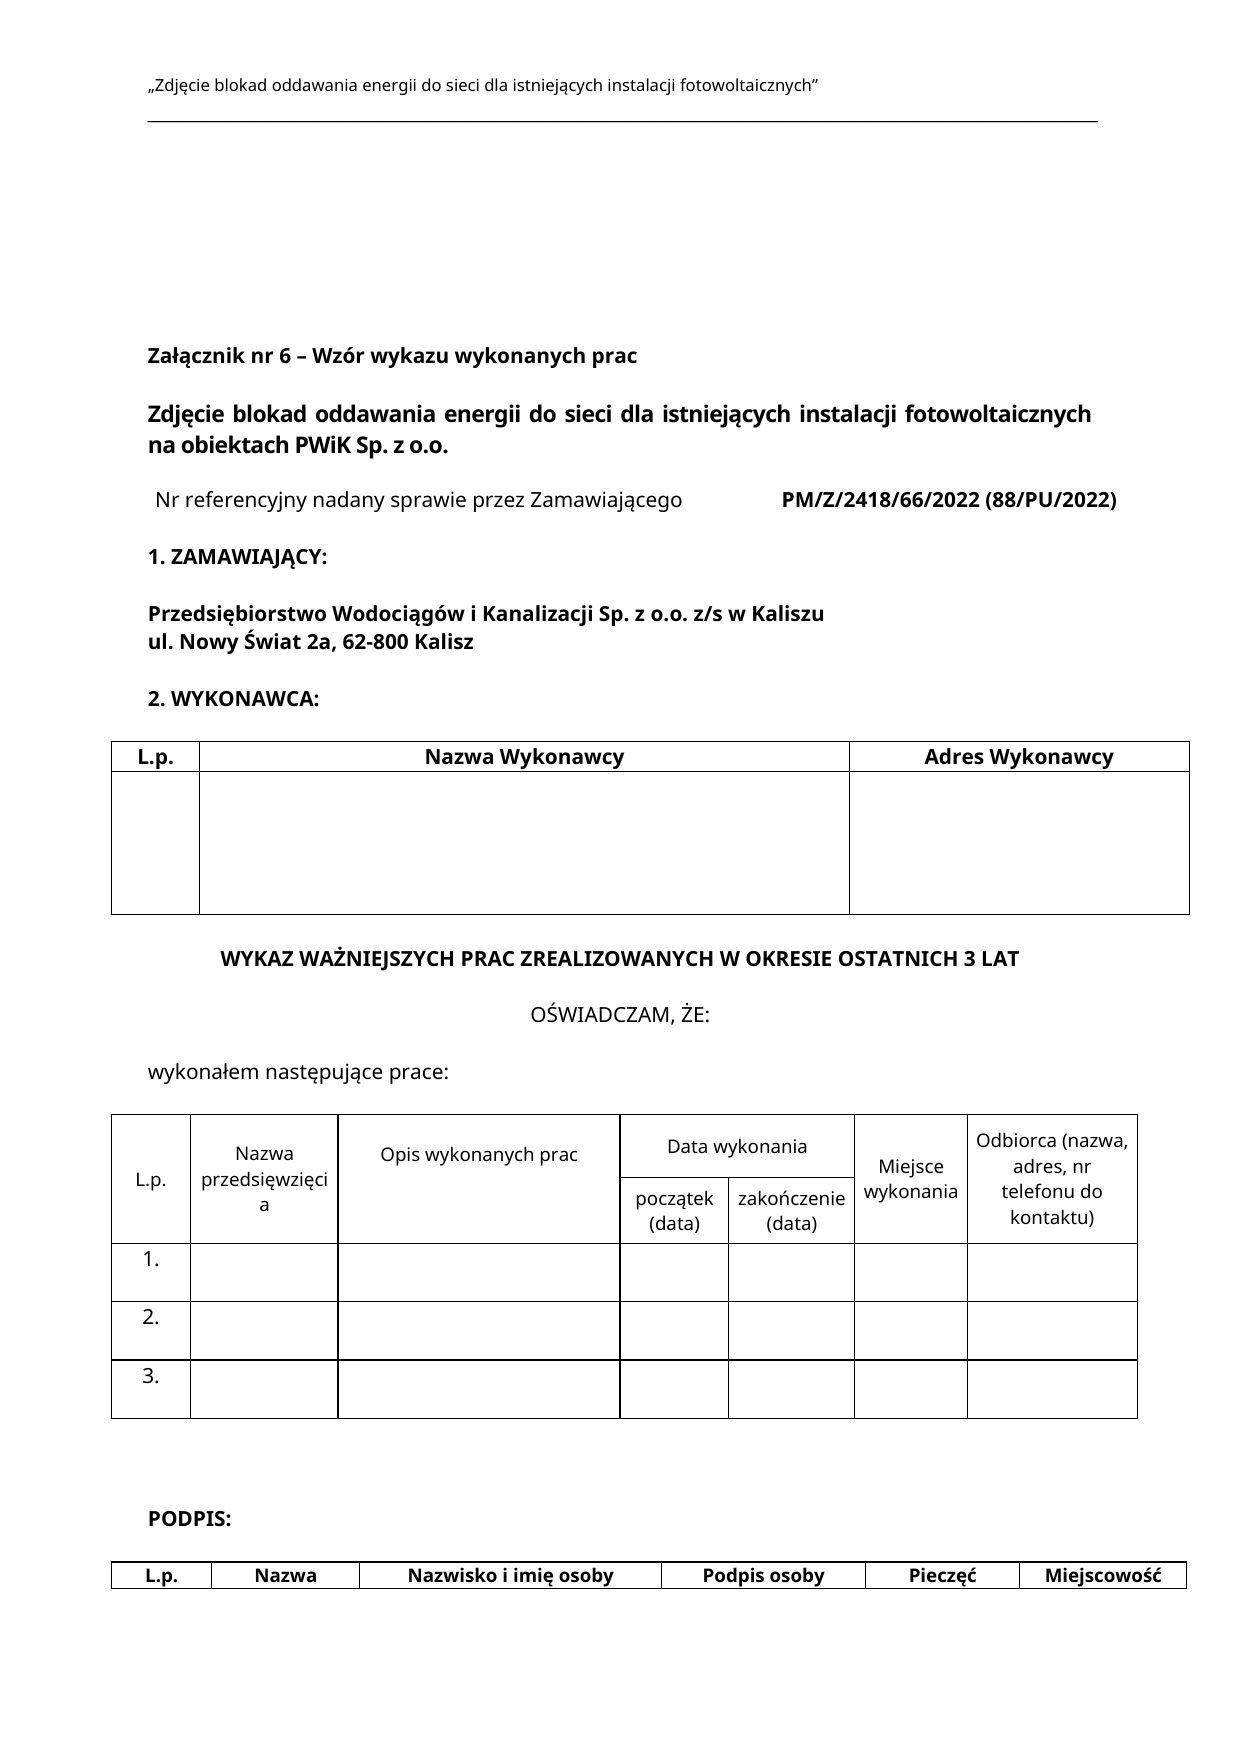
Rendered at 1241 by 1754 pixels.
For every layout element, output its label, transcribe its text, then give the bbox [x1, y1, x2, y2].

table_header Pieczęć Wykonawcy [866, 1563, 1019, 1588]
table_cell [621, 1244, 728, 1301]
text Załącznik nr 6 – Wzór wykazu wykonanych prac [148, 341, 1093, 369]
table_cell [191, 1244, 337, 1301]
text 2. WYKONAWCA: [148, 684, 1093, 713]
table_header L.p. [112, 1115, 190, 1242]
table_cell [621, 1361, 728, 1418]
table_header Nazwa przedsięwzięcia [191, 1115, 337, 1242]
table_header Opis wykonanych prac [339, 1115, 619, 1242]
table_header Miejsce wykonania [855, 1115, 967, 1242]
table_header Data wykonania [621, 1115, 854, 1177]
table_header Nr referencyjny nadany sprawie przez Zamawiającego [148, 485, 736, 514]
table_cell [855, 1302, 967, 1359]
table_cell [339, 1361, 619, 1418]
table_cell [112, 772, 199, 914]
table_cell [968, 1244, 1137, 1301]
text ul. Nowy Świat 2a, 62-800 Kalisz [148, 627, 1093, 656]
table_cell [729, 1361, 854, 1418]
table_cell [729, 1302, 854, 1359]
table_header Odbiorca (nazwa, adres, nr telefonu do kontaktu) [968, 1115, 1137, 1242]
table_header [360, 1563, 661, 1588]
table_cell [855, 1361, 967, 1418]
table_cell [968, 1361, 1137, 1418]
table_cell zakończenie (data) [729, 1178, 854, 1242]
text OŚWIADCZAM, ŻE: [148, 1001, 1093, 1029]
table_cell [850, 772, 1189, 914]
table_header L.p. [112, 742, 199, 771]
table_cell 1. [112, 1244, 190, 1301]
table_cell 2. [112, 1302, 190, 1359]
table_header PM/Z/2418/66/2022 (88/PU/2022) [736, 485, 1181, 514]
table_cell [191, 1361, 337, 1418]
table_cell [200, 772, 849, 914]
table_cell [968, 1302, 1137, 1359]
table_header Nazwa Wykonawcy [200, 742, 849, 771]
table_cell [339, 1302, 619, 1359]
text wykonałem następujące prace: [148, 1057, 1093, 1086]
table_header Miejscowość i data [1020, 1563, 1186, 1588]
table_header L.p. [112, 1563, 211, 1588]
text PODPIS: [148, 1504, 1093, 1533]
text Przedsiębiorstwo Wodociągów i Kanalizacji Sp. z o.o. z/s w Kaliszu [148, 599, 1093, 627]
table_cell [339, 1244, 619, 1301]
text WYKAZ WAŻNIEJSZYCH PRAC ZREALIZOWANYCH W OKRESIE OSTATNICH 3 LAT [148, 944, 1093, 972]
table_cell początek (data) [621, 1178, 728, 1242]
table_cell [621, 1302, 728, 1359]
table_cell [855, 1244, 967, 1301]
table_header Nazwa Wykonawcy [212, 1563, 359, 1588]
table_cell [729, 1244, 854, 1301]
table_cell [191, 1302, 337, 1359]
text Zdjęcie blokad oddawania energii do sieci dla istniejących instalacji fotowoltaicznych na obiektach PWiK Sp. z o.o. [148, 398, 1093, 460]
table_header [662, 1563, 865, 1588]
text 1. ZAMAWIAJĄCY: [148, 542, 1093, 571]
table_header Adres Wykonawcy [850, 742, 1189, 771]
table_cell 3. [112, 1361, 190, 1418]
